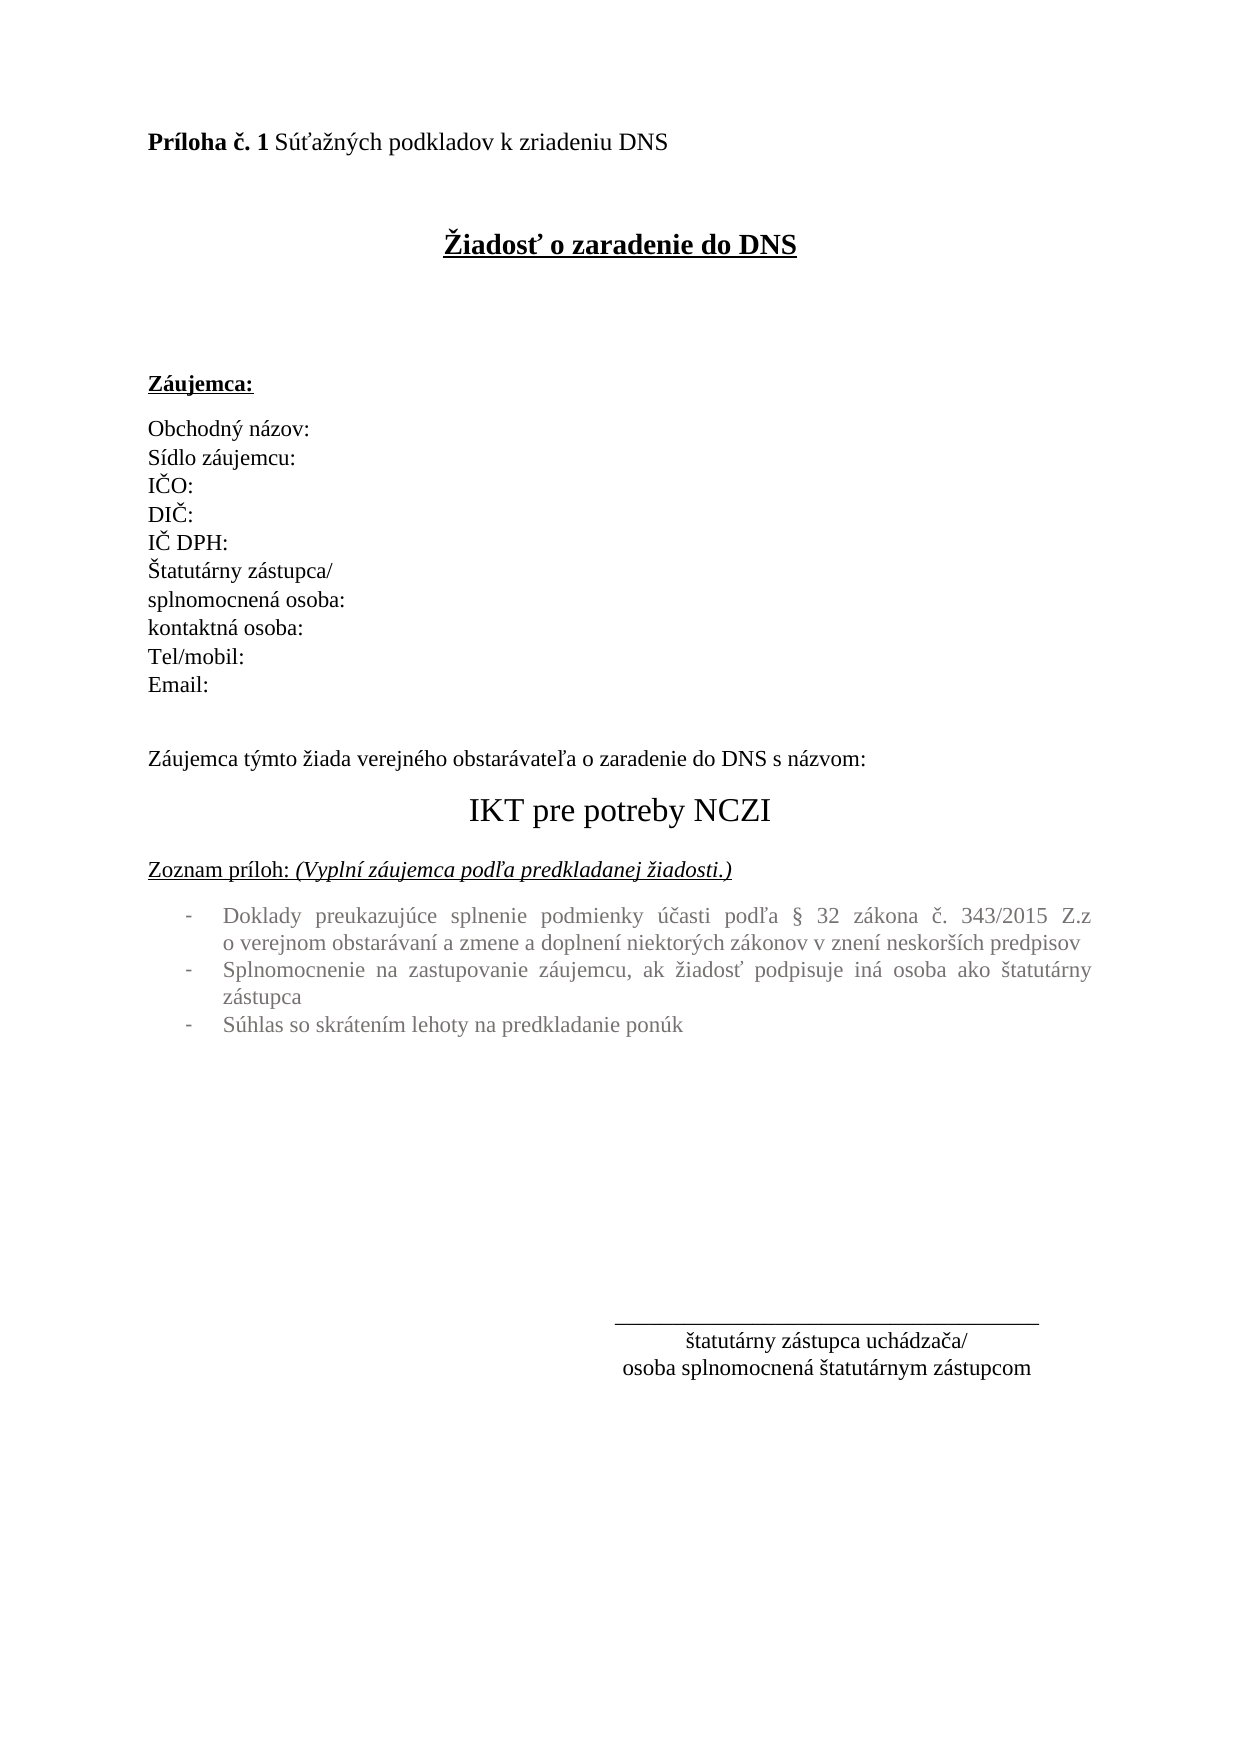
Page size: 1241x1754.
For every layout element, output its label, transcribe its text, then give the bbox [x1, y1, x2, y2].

text Tel/mobil: [148, 643, 1093, 669]
list Súhlas so skrátením lehoty na predkladanie ponúk [185, 1010, 1093, 1038]
list Doklady preukazujúce splnenie podmienky účasti podľa § 32 zákona č. 343/2015 Z.z o verejnom obstarávaní a zmene a doplnení niektorých zákonov v znení neskorších predpisov [185, 901, 1093, 955]
text IČ DPH: [148, 529, 1093, 555]
text Štatutárny zástupca/ [148, 557, 1093, 584]
text DIČ: [148, 501, 1093, 527]
text Email: [148, 671, 1093, 698]
text Žiadosť o zaradenie do DNS [148, 227, 1093, 261]
text Obchodný názov: [148, 415, 1093, 442]
text Sídlo záujemcu: [148, 444, 1093, 470]
text IČO: [148, 472, 1093, 498]
text kontaktná osoba: [148, 614, 1093, 641]
text Záujemca: [148, 370, 1093, 397]
text Zoznam príloh: (Vyplní záujemca podľa predkladanej žiadosti.) [148, 856, 1093, 882]
text IKT pre potreby NCZI [148, 790, 1093, 828]
text štatutárny zástupca uchádzača/ [148, 1328, 1093, 1354]
text Záujemca týmto žiada verejného obstarávateľa o zaradenie do DNS s názvom: [148, 745, 1093, 771]
text splnomocnená osoba: [148, 586, 1093, 612]
text osoba splnomocnená štatutárnym zástupcom [148, 1354, 1093, 1380]
text _____________________________________ [148, 1301, 1093, 1328]
text Príloha č. 1 Súťažných podkladov k zriadeniu DNS [148, 127, 1093, 155]
list Splnomocnenie na zastupovanie záujemcu, ak žiadosť podpisuje iná osoba ako štatutárny zástupca [185, 955, 1093, 1010]
